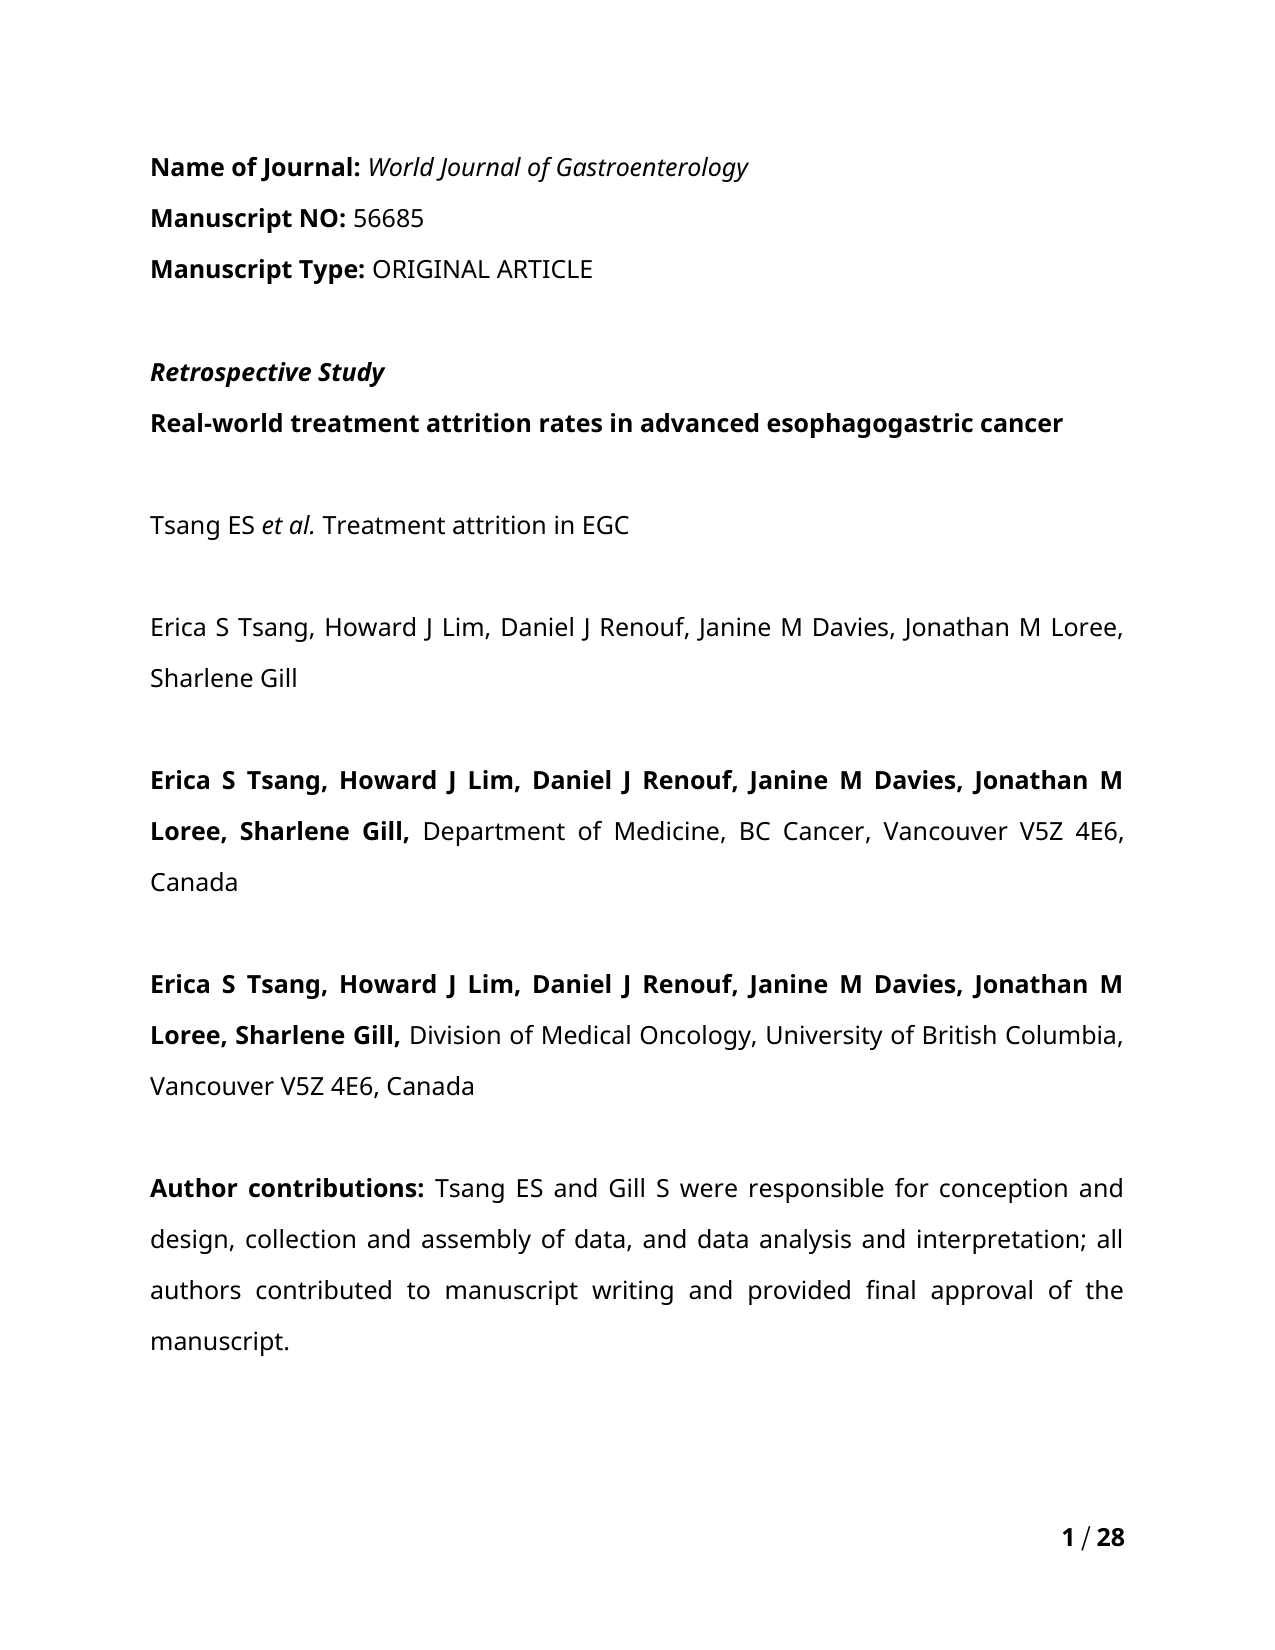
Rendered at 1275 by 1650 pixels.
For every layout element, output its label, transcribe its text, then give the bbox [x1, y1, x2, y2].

text Tsang ES et al. Treatment attrition in EGC [150, 507, 1125, 541]
text Name of Journal: World Journal of Gastroenterology [150, 150, 1125, 184]
text Erica S Tsang, Howard J Lim, Daniel J Renouf, Janine M Davies, Jonathan M Loree, Sharlene Gill, Department of Medicine, BC Cancer, Vancouver V5Z 4E6, Canada [150, 762, 1125, 899]
text Retrospective Study [150, 354, 1125, 388]
text Manuscript Type: ORIGINAL ARTICLE [150, 252, 1125, 286]
text Erica S Tsang, Howard J Lim, Daniel J Renouf, Janine M Davies, Jonathan M Loree, Sharlene Gill [150, 609, 1125, 694]
text Erica S Tsang, Howard J Lim, Daniel J Renouf, Janine M Davies, Jonathan M Loree, Sharlene Gill, Division of Medical Oncology, University of British Columbia, Vancouver V5Z 4E6, Canada [150, 967, 1125, 1103]
text Manuscript NO: 56685 [150, 201, 1125, 235]
text Real-world treatment attrition rates in advanced esophagogastric cancer [150, 405, 1125, 439]
text Author contributions: Tsang ES and Gill S were responsible for conception and design, collection and assembly of data, and data analysis and interpretation; all authors contributed to manuscript writing and provided final approval of the manuscript. [150, 1171, 1125, 1358]
